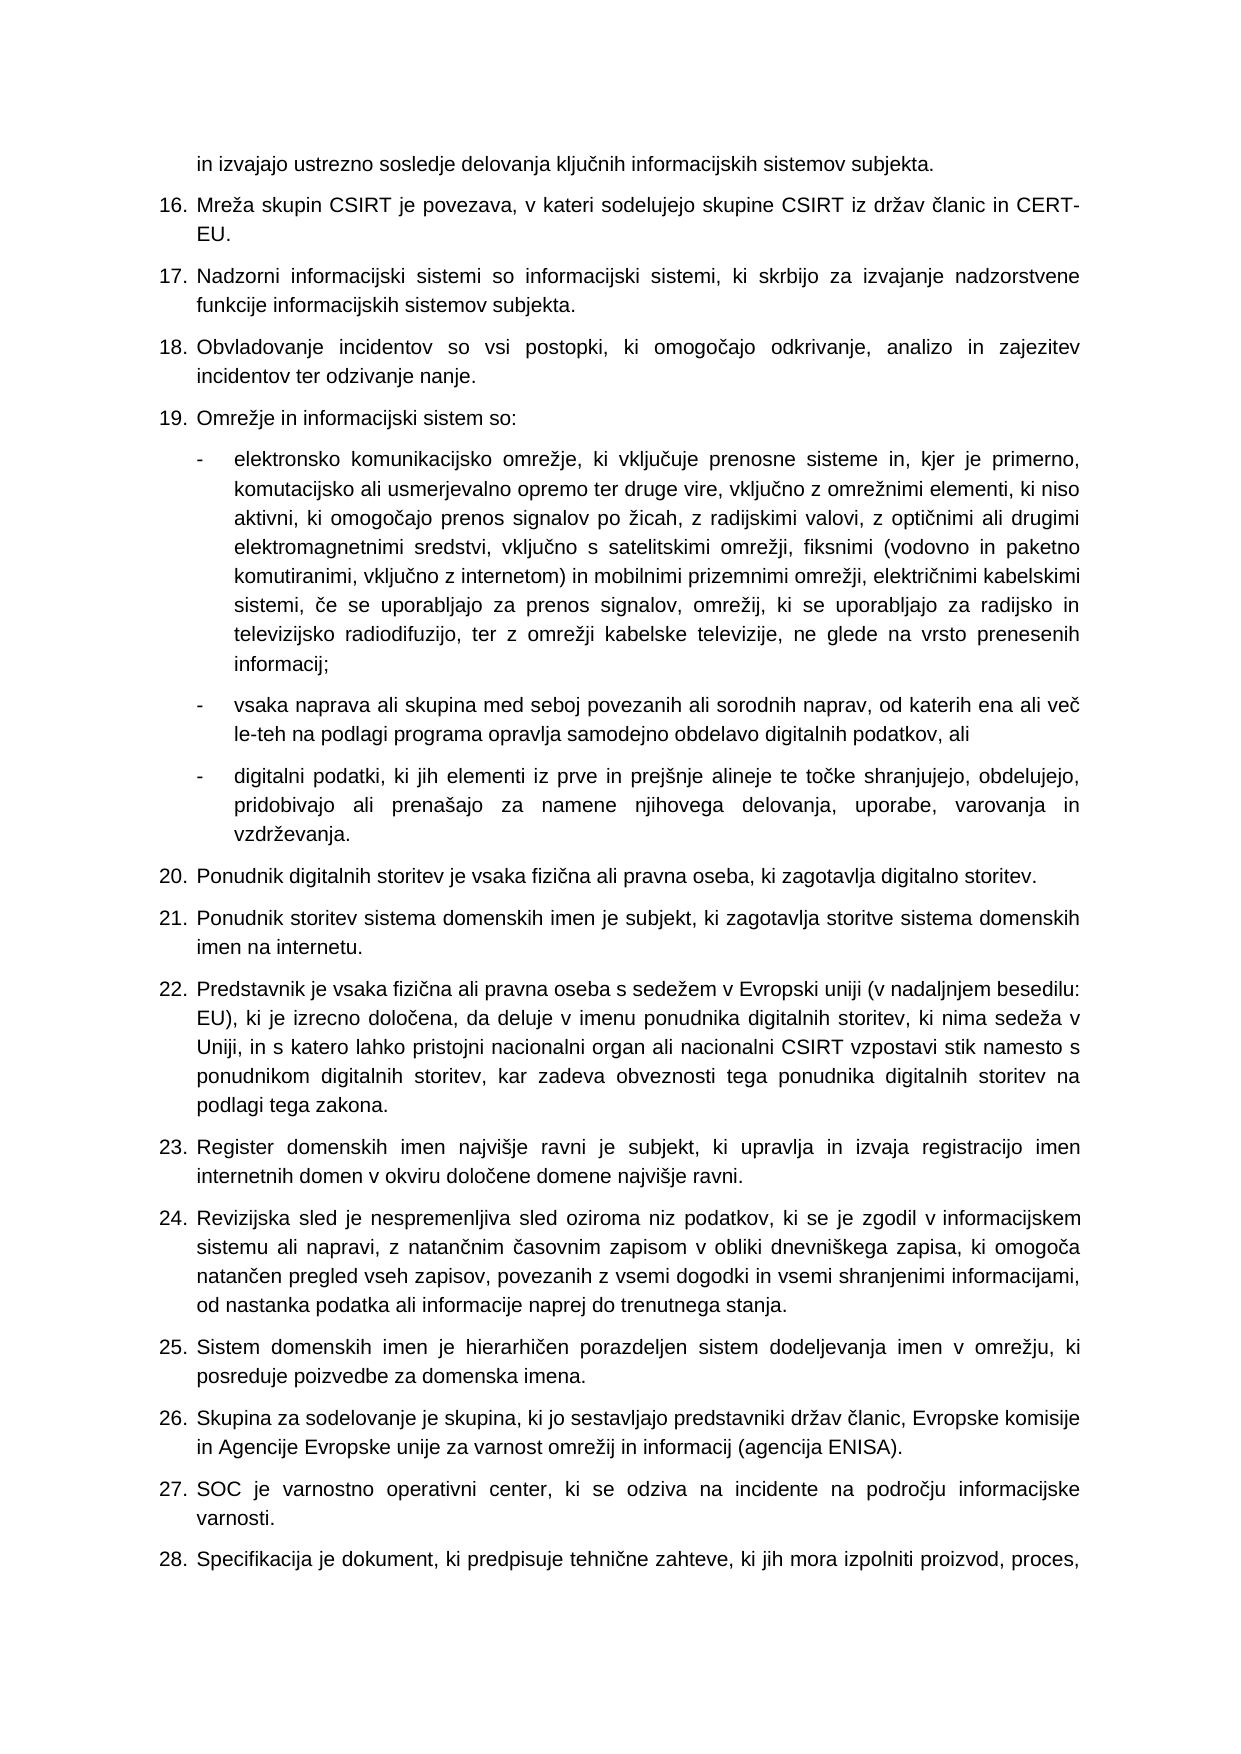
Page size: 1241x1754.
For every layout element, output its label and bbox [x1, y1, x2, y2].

table_header [148, 148, 1093, 1573]
